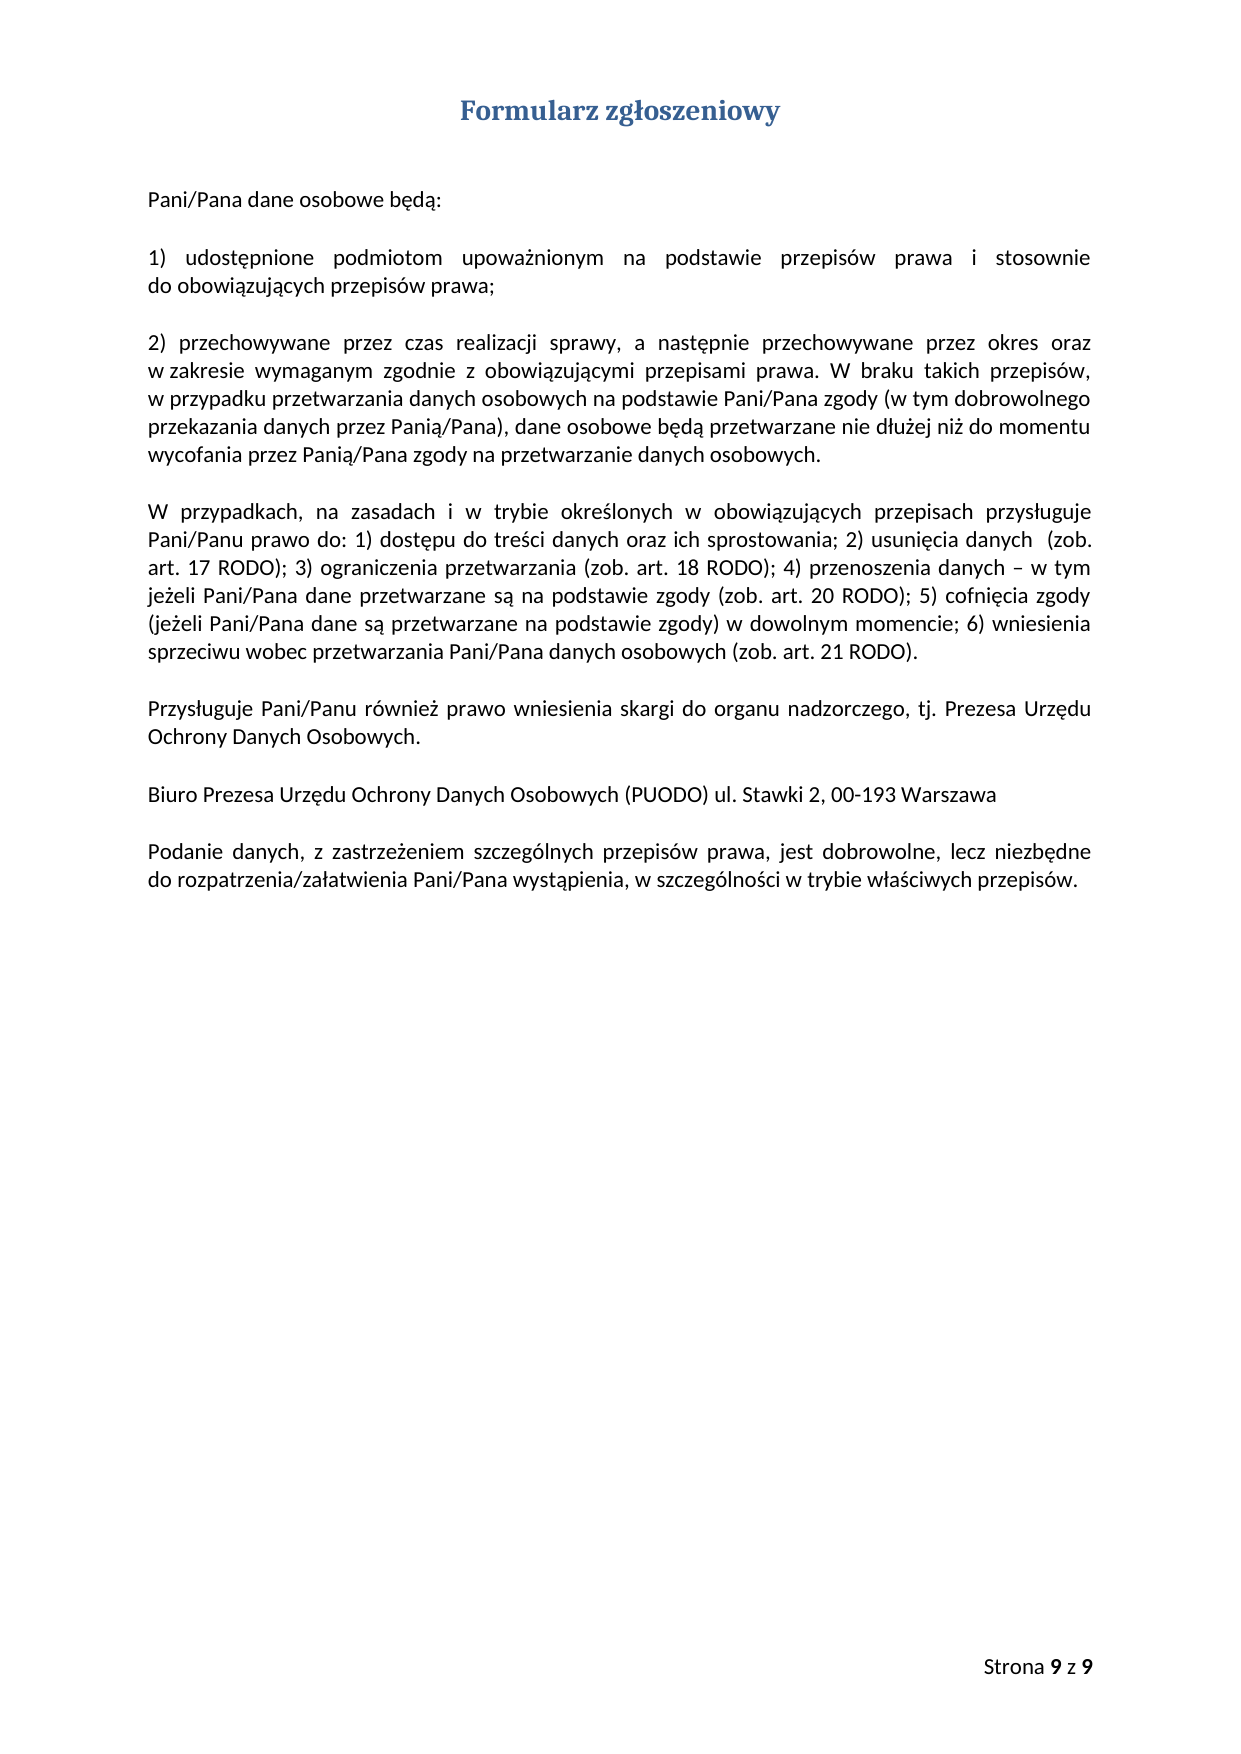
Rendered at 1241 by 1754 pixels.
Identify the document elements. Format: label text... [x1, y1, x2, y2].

text 2) przechowywane przez czas realizacji sprawy, a następnie przechowywane przez okres oraz w zakresie wymaganym zgodnie z obowiązującymi przepisami prawa. W braku takich przepisów, w przypadku przetwarzania danych osobowych na podstawie Pani/Pana zgody (w tym dobrowolnego przekazania danych przez Panią/Pana), dane osobowe będą przetwarzane nie dłużej niż do momentu wycofania przez Panią/Pana zgody na przetwarzanie danych osobowych. [148, 328, 1092, 468]
text Biuro Prezesa Urzędu Ochrony Danych Osobowych (PUODO) ul. Stawki 2, 00-193 Warszawa [148, 780, 1092, 808]
text W przypadkach, na zasadach i w trybie określonych w obowiązujących przepisach przysługuje Pani/Panu prawo do: 1) dostępu do treści danych oraz ich sprostowania; 2) usunięcia danych (zob. art. 17 RODO); 3) ograniczenia przetwarzania (zob. art. 18 RODO); 4) przenoszenia danych – w tym jeżeli Pani/Pana dane przetwarzane są na podstawie zgody (zob. art. 20 RODO); 5) cofnięcia zgody (jeżeli Pani/Pana dane są przetwarzane na podstawie zgody) w dowolnym momencie; 6) wniesienia sprzeciwu wobec przetwarzania Pani/Pana danych osobowych (zob. art. 21 RODO). [148, 497, 1092, 665]
text Przysługuje Pani/Panu również prawo wniesienia skargi do organu nadzorczego, tj. Prezesa Urzędu Ochrony Danych Osobowych. [148, 694, 1092, 751]
text Pani/Pana dane osobowe będą: [148, 186, 1092, 213]
text Podanie danych, z zastrzeżeniem szczególnych przepisów prawa, jest dobrowolne, lecz niezbędne do rozpatrzenia/załatwienia Pani/Pana wystąpienia, w szczególności w trybie właściwych przepisów. [148, 837, 1092, 893]
text 1) udostępnione podmiotom upoważnionym na podstawie przepisów prawa i stosownie do obowiązujących przepisów prawa; [148, 243, 1092, 299]
